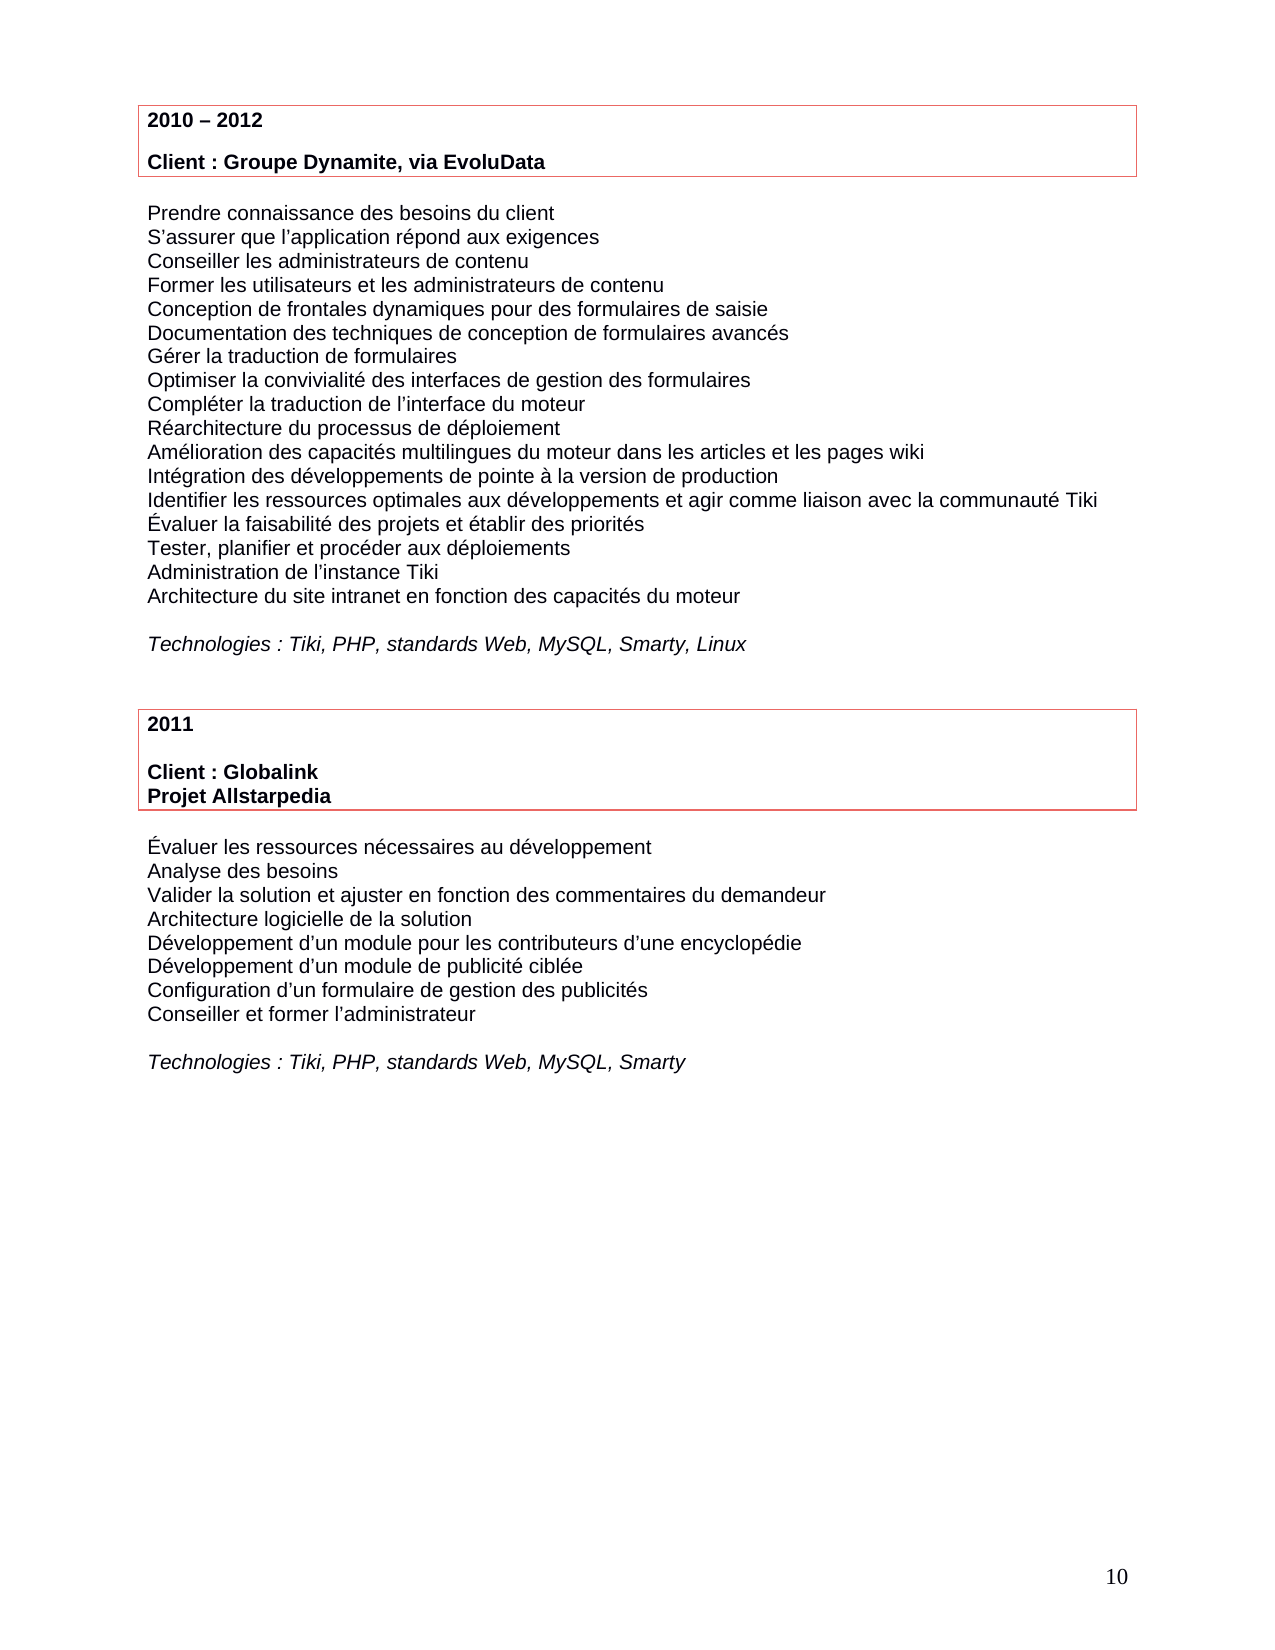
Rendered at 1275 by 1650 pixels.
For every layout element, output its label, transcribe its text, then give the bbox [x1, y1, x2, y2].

text 2010 – 2012 [139, 106, 1136, 132]
text Conseiller les administrateurs de contenu [147, 248, 1128, 272]
text S’assurer que l’application répond aux exigences [147, 224, 1128, 248]
text Configuration d’un formulaire de gestion des publicités [147, 978, 1128, 1002]
text Valider la solution et ajuster en fonction des commentaires du demandeur [147, 882, 1128, 906]
text Évaluer les ressources nécessaires au développement [147, 834, 1128, 858]
text Documentation des techniques de conception de formulaires avancés [147, 320, 1128, 344]
text Client : Globalink [147, 759, 1128, 780]
text Client : Groupe Dynamite, via EvoluData [139, 146, 1136, 176]
text Technologies : Tiki, PHP, standards Web, MySQL, Smarty [147, 1050, 1128, 1074]
text Gérer la traduction de formulaires [147, 344, 1128, 368]
text Amélioration des capacités multilingues du moteur dans les articles et les pages wiki [147, 440, 1128, 464]
text Réarchitecture du processus de déploiement [147, 416, 1128, 440]
text Intégration des développements de pointe à la version de production [147, 464, 1128, 488]
text Optimiser la convivialité des interfaces de gestion des formulaires [147, 368, 1128, 392]
text 2011 [139, 710, 1136, 736]
text Tester, planifier et procéder aux déploiements [147, 536, 1128, 560]
text Développement d’un module de publicité ciblée [147, 954, 1128, 978]
text Prendre connaissance des besoins du client [147, 201, 1128, 224]
text Former les utilisateurs et les administrateurs de contenu [147, 272, 1128, 296]
text Architecture du site intranet en fonction des capacités du moteur [147, 584, 1128, 608]
text Conception de frontales dynamiques pour des formulaires de saisie [147, 296, 1128, 320]
text Identifier les ressources optimales aux développements et agir comme liaison avec la communauté Tiki [147, 488, 1128, 512]
text Analyse des besoins [147, 858, 1128, 882]
text Administration de l’instance Tiki [147, 560, 1128, 584]
text Architecture logicielle de la solution [147, 906, 1128, 930]
text Compléter la traduction de l’interface du moteur [147, 392, 1128, 416]
text Évaluer la faisabilité des projets et établir des priorités [147, 512, 1128, 536]
text Projet Allstarpedia [139, 780, 1136, 809]
text Technologies : Tiki, PHP, standards Web, MySQL, Smarty, Linux [147, 632, 1128, 656]
text Conseiller et former l’administrateur [147, 1002, 1128, 1026]
text Développement d’un module pour les contributeurs d’une encyclopédie [147, 930, 1128, 954]
